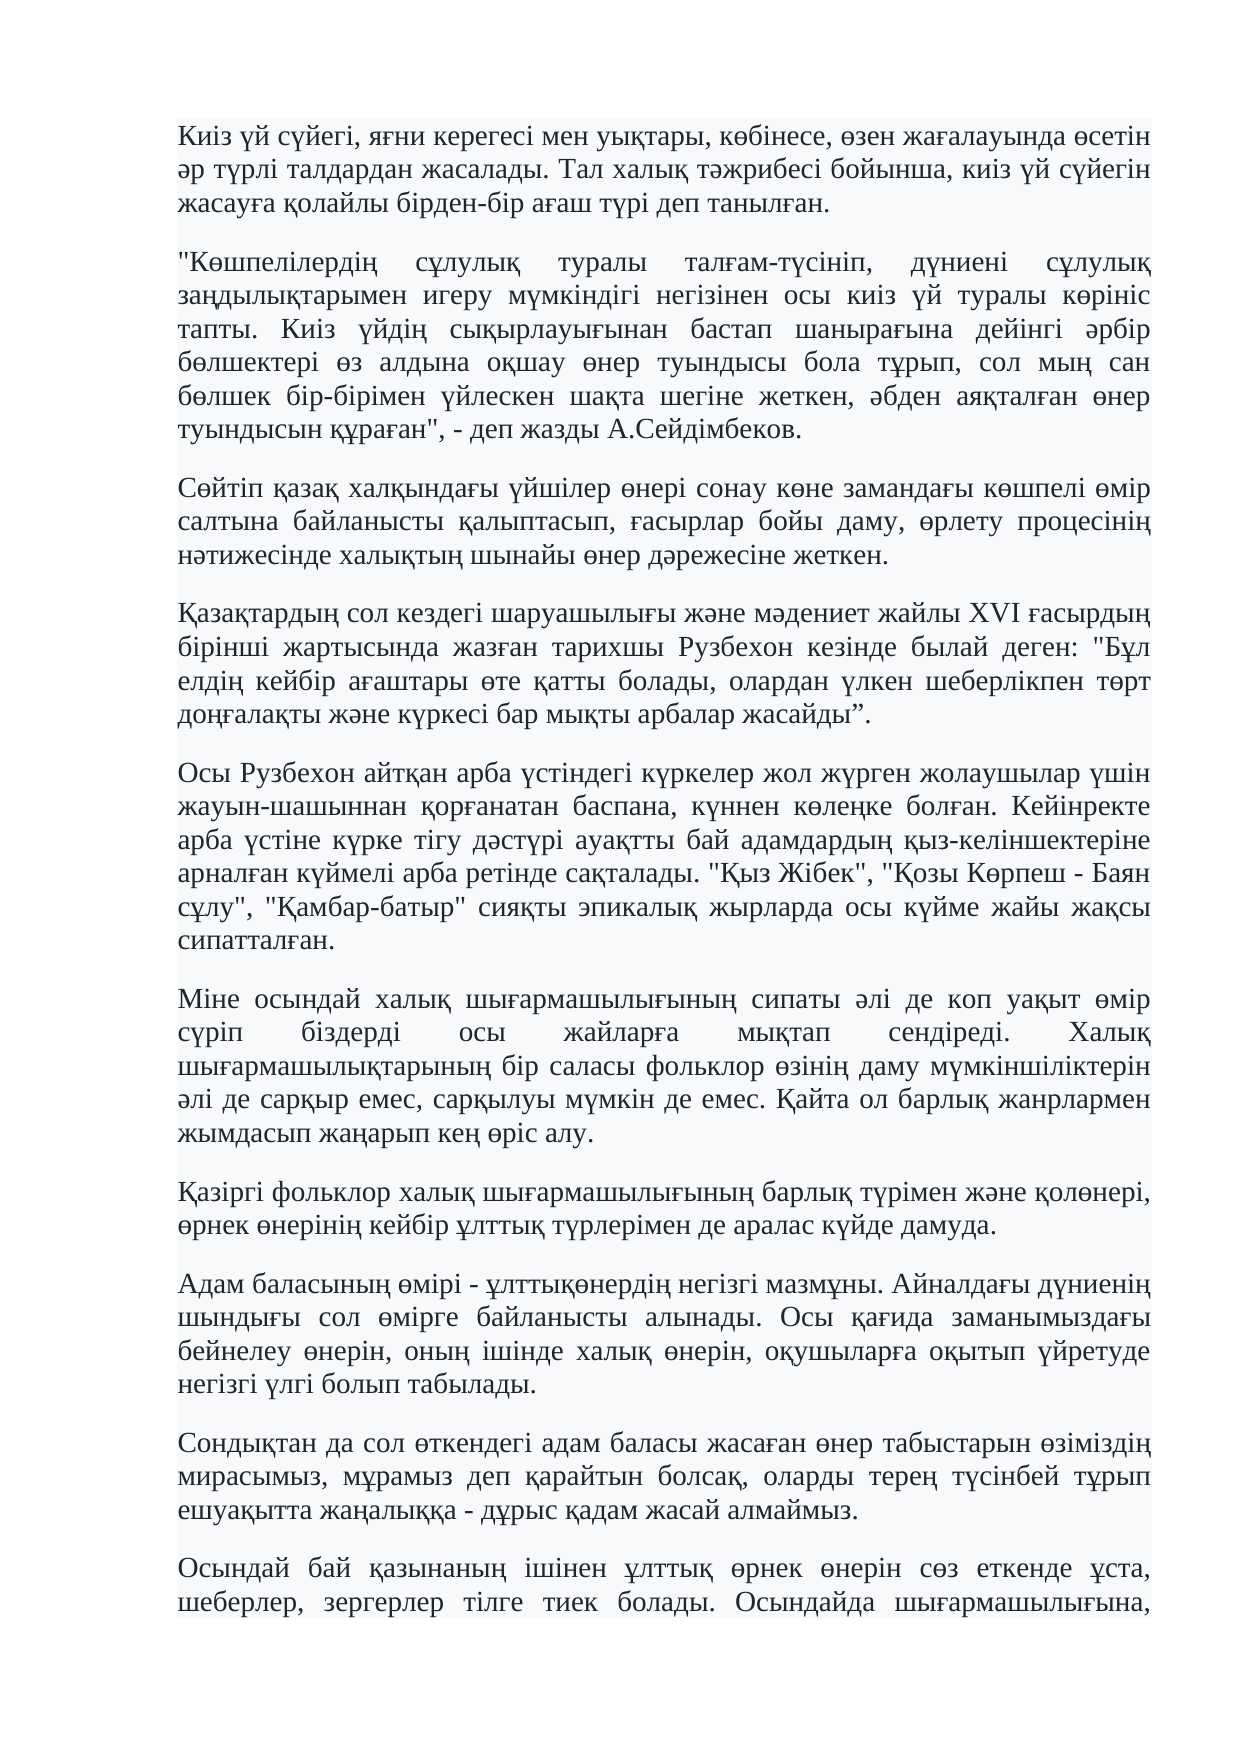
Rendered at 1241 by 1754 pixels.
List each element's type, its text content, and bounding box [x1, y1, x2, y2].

text Адам баласының өмірі - ұлттықөнердің негізгі мазмұны. Айналдағы дүниенің шындығы сол өмірге байланысты алынады. Осы қағида заманымыздағы бейнелеу өнерін, оның ішінде халық өнерін, оқушыларға оқытып үйретуде негізгі үлгі болып табылады. [177, 1266, 1152, 1400]
text Киіз үй сүйегі, яғни керегесі мен уықтары, көбінесе, өзен жағалауында өсетін әр түрлі талдардан жасалады. Тал халық тәжрибесі бойынша, киіз үй сүйегін жасауға қолайлы бірден-бір ағаш түрі деп танылған. [177, 118, 1152, 219]
text "Көшпелілердің сұлулық туралы талғам-түсініп, дүниені сұлулық заңдылықтарымен игеру мүмкіндігі негізінен осы киіз үй туралы көрініс тапты. Киіз үйдің сықырлауығынан бастап шанырағына дейінгі әрбір бөлшектері өз алдына оқшау өнер туындысы бола тұрып, сол мың сан бөлшек бір-бірімен үйлескен шақта шегіне жеткен, әбден аяқталған өнер туындысын құраған", - деп жазды А.Сейдімбеков. [177, 244, 1152, 445]
text Осы Рузбехон айтқан арба үстіндегі күркелер жол жүрген жолаушылар үшін жауын-шашыннан қорғанатан баспана, күннен көлеңке болған. Кейінректе арба үстіне күрке тігу дәстүрі ауақтты бай адамдардың қыз-келіншектеріне арналған күймелі арба ретінде сақталады. "Қыз Жібек", "Қозы Көрпеш - Баян сұлу", "Қамбар-батыр" сияқты эпикалық жырларда осы күйме жайы жақсы сипатталған. [177, 755, 1152, 956]
text Қазіргі фольклор халық шығармашылығының барлық түрімен және қолөнері, өрнек өнерінің кейбір ұлттық түрлерімен де аралас күйде дамуда. [177, 1174, 1152, 1241]
text Сондықтан да сол өткендегі адам баласы жасаған өнер табыстарын өзіміздің мирасымыз, мұрамыз деп қарайтын болсақ, оларды терең түсінбей тұрып ешуақытта жаңалыққа - дұрыс қадам жасай алмаймыз. [177, 1425, 1152, 1526]
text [177, 1551, 1152, 1618]
text Сөйтіп қазақ халқындағы үйшілер өнері сонау көне замандағы көшпелі өмір салтына байланысты қалыптасып, ғасырлар бойы даму, өрлету процесінің нәтижесінде халықтың шынайы өнер дәрежесіне жеткен. [177, 470, 1152, 571]
text Қазақтардың сол кездегі шаруашылығы және мәдениет жайлы XVI ғасырдың бірінші жартысында жазған тарихшы Рузбехон кезінде былай деген: "Бұл елдің кейбір ағаштары өте қатты болады, олардан үлкен шеберлікпен төрт доңғалақты және күркесі бар мықты арбалар жасайды”. [177, 596, 1152, 730]
text Міне осындай халық шығармашылығының сипаты әлі де коп уақыт өмір сүріп біздерді осы жайларға мықтап сендіреді. Халық шығармашылықтарының бір саласы фольклор өзінің даму мүмкіншіліктерін әлі де сарқыр емес, сарқылуы мүмкін де емес. Қайта ол барлық жанрлармен жымдасып жаңарып кең өріс алу. [177, 981, 1152, 1149]
